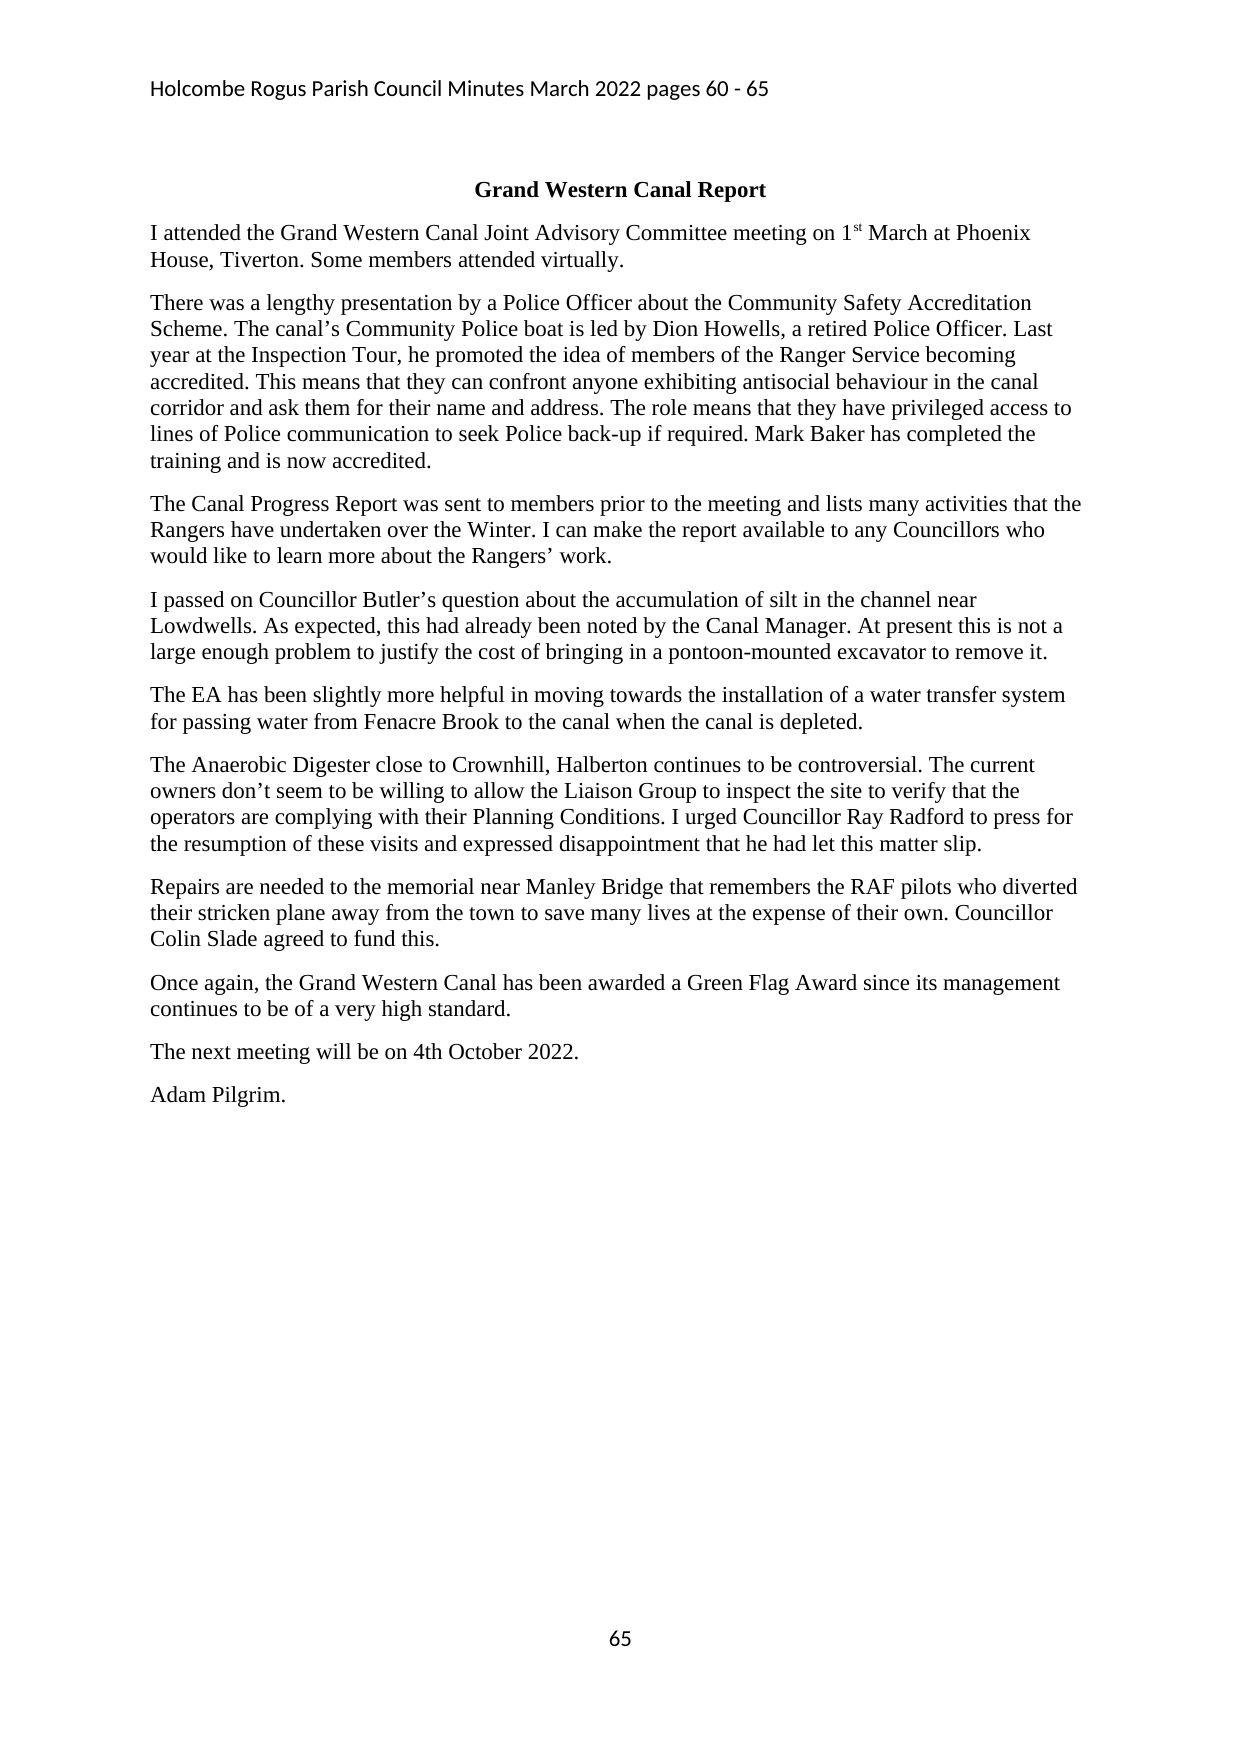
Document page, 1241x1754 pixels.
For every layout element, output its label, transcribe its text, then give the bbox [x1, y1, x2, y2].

text The next meeting will be on 4th October 2022. [150, 1038, 1090, 1064]
text Grand Western Canal Report [150, 176, 1090, 203]
text The Canal Progress Report was sent to members prior to the meeting and lists many activities that the Rangers have undertaken over the Winter. I can make the report available to any Councillors who would like to learn more about the Rangers’ work. [150, 490, 1090, 569]
text I attended the Grand Western Canal Joint Advisory Committee meeting on 1st March at Phoenix House, Tiverton. Some members attended virtually. [150, 219, 1090, 272]
text Repairs are needed to the memorial near Manley Bridge that remembers the RAF pilots who diverted their stricken plane away from the town to save many lives at the expense of their own. Councillor Colin Slade agreed to fund this. [150, 873, 1090, 952]
text The Anaerobic Digester close to Crownhill, Halberton continues to be controversial. The current owners don’t seem to be willing to allow the Liaison Group to inspect the site to verify that the operators are complying with their Planning Conditions. I urged Councillor Ray Radford to press for the resumption of these visits and expressed disappointment that he had let this matter slip. [150, 751, 1090, 856]
text I passed on Councillor Butler’s question about the accumulation of silt in the channel near Lowdwells. As expected, this had already been noted by the Canal Manager. At present this is not a large enough problem to justify the cost of bringing in a pontoon-mounted excavator to remove it. [150, 586, 1090, 665]
text Once again, the Grand Western Canal has been awarded a Green Flag Award since its management continues to be of a very high standard. [150, 968, 1090, 1021]
text The EA has been slightly more helpful in moving towards the installation of a water transfer system for passing water from Fenacre Brook to the canal when the canal is depleted. [150, 681, 1090, 734]
text There was a lengthy presentation by a Police Officer about the Community Safety Accreditation Scheme. The canal’s Community Police boat is led by Dion Howells, a retired Police Officer. Last year at the Inspection Tour, he promoted the idea of members of the Ranger Service becoming accredited. This means that they can confront anyone exhibiting antisocial behaviour in the canal corridor and ask them for their name and address. The role means that they have privileged access to lines of Police communication to seek Police back-up if required. Mark Baker has completed the training and is now accredited. [150, 289, 1090, 473]
text Adam Pilgrim. [150, 1081, 1090, 1107]
